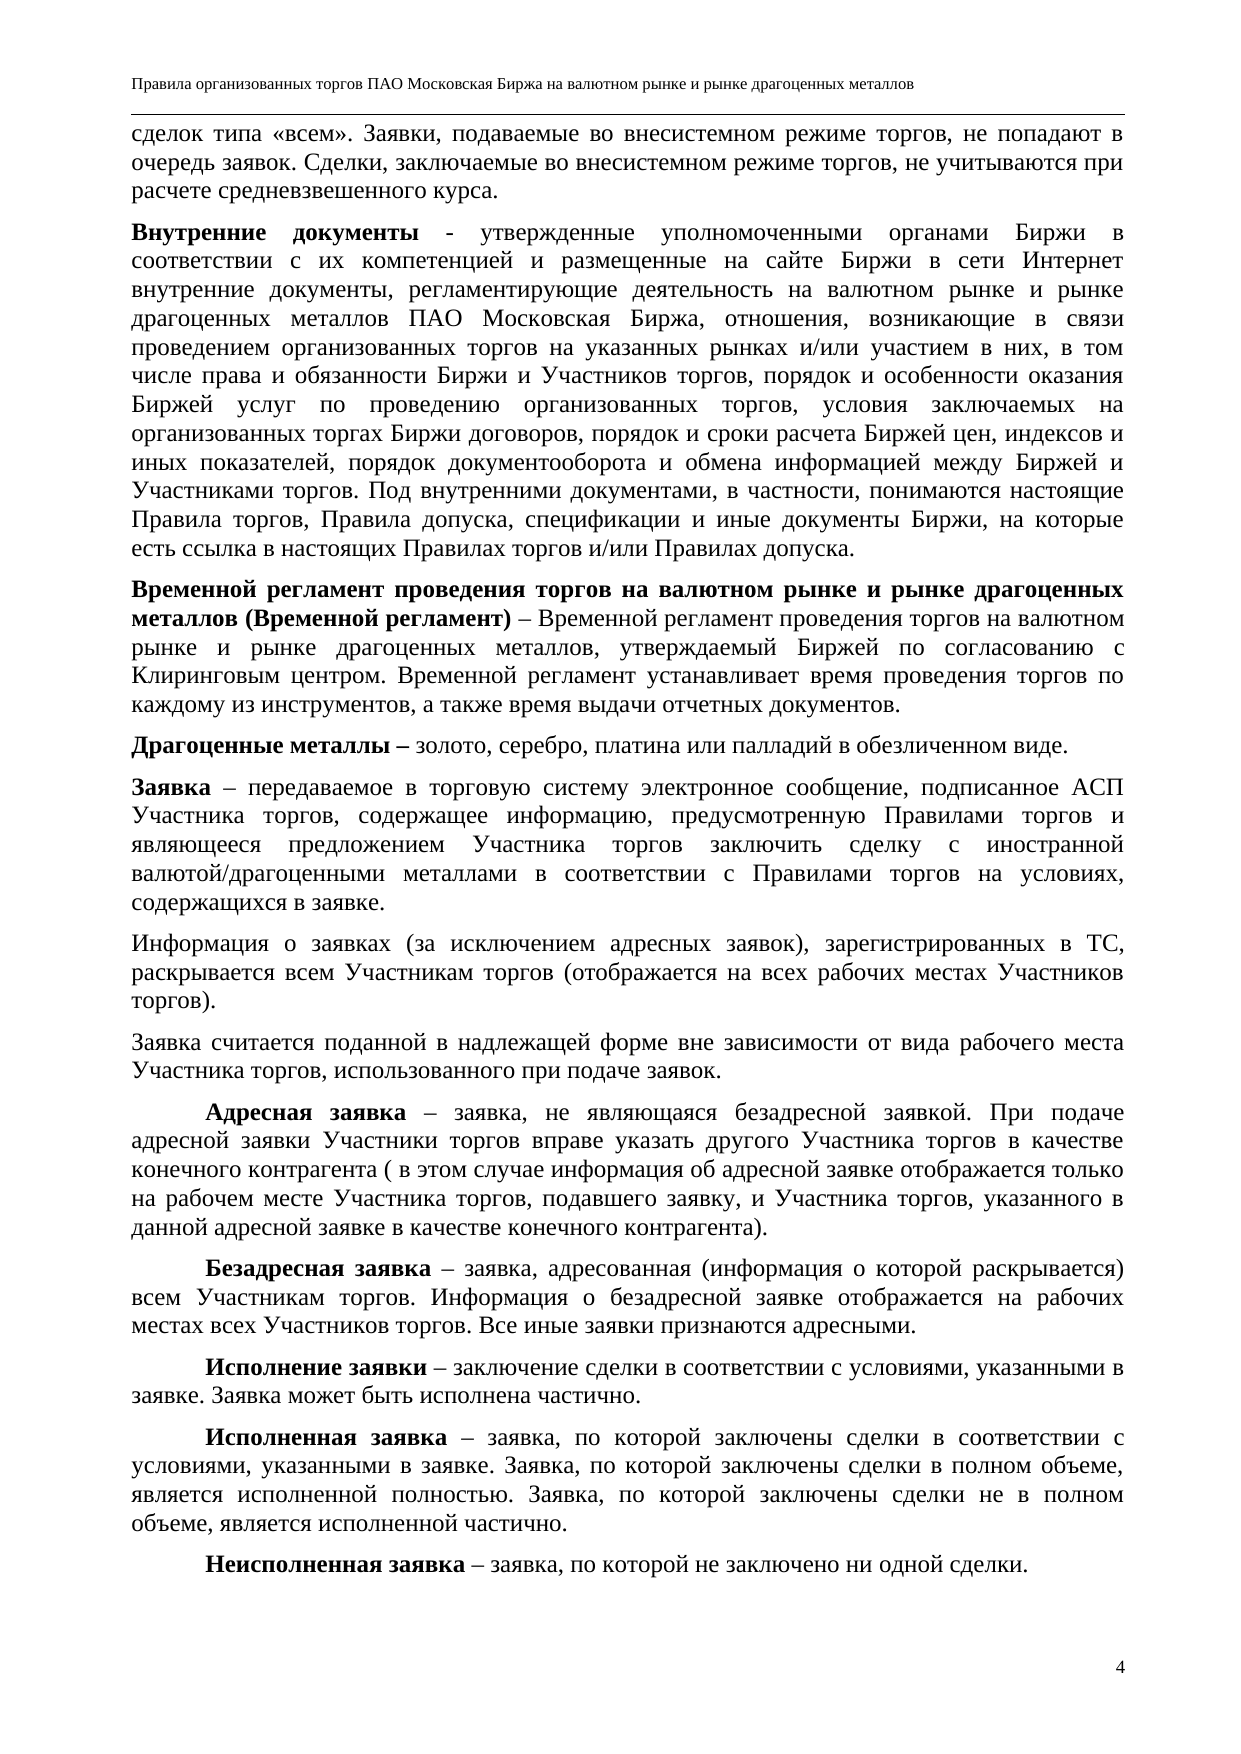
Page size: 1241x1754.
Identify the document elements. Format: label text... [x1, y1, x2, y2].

text Безадресная заявка – заявка, адресованная (информация о которой раскрывается) всем Участникам торгов. Информация о безадресной заявке отображается на рабочих местах всех Участников торгов. Все иные заявки признаются адресными. [131, 1253, 1125, 1339]
text Драгоценные металлы – золото, серебро, платина или палладий в обезличенном виде. [131, 731, 1125, 759]
text Неисполненная заявка – заявка, по которой не заключено ни одной сделки. [131, 1549, 1125, 1578]
text Временной регламент проведения торгов на валютном рынке и рынке драгоценных металлов (Временной регламент) – Временной регламент проведения торгов на валютном рынке и рынке драгоценных металлов, утверждаемый Биржей по согласованию с Клиринговым центром. Временной регламент устанавливает время проведения торгов по каждому из инструментов, а также время выдачи отчетных документов. [131, 574, 1125, 718]
text Информация о заявках (за исключением адресных заявок), зарегистрированных в ТС, раскрывается всем Участникам торгов (отображается на всех рабочих местах Участников торгов). [131, 928, 1125, 1014]
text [131, 118, 1125, 204]
text Заявка – передаваемое в торговую систему электронное сообщение, подписанное АСП Участника торгов, содержащее информацию, предусмотренную Правилами торгов и являющееся предложением Участника торгов заключить сделку с иностранной валютой/драгоценными металлами в соответствии с Правилами торгов на условиях, содержащихся в заявке. [131, 772, 1125, 916]
text Заявка считается поданной в надлежащей форме вне зависимости от вида рабочего места Участника торгов, использованного при подаче заявок. [131, 1027, 1125, 1084]
text Исполнение заявки – заключение сделки в соответствии с условиями, указанными в заявке. Заявка может быть исполнена частично. [131, 1352, 1125, 1409]
text Внутренние документы - утвержденные уполномоченными органами Биржи в соответствии с их компетенцией и размещенные на сайте Биржи в сети Интернет внутренние документы, регламентирующие деятельность на валютном рынке и рынке драгоценных металлов ПАО Московская Биржа, отношения, возникающие в связи проведением организованных торгов на указанных рынках и/или участием в них, в том числе права и обязанности Биржи и Участников торгов, порядок и особенности оказания Биржей услуг по проведению организованных торгов, условия заключаемых на организованных торгах Биржи договоров, порядок и сроки расчета Биржей цен, индексов и иных показателей, порядок документооборота и обмена информацией между Биржей и Участниками торгов. Под внутренними документами, в частности, понимаются настоящие Правила торгов, Правила допуска, спецификации и иные документы Биржи, на которые есть ссылка в настоящих Правилах торгов и/или Правилах допуска. [131, 217, 1125, 562]
text Исполненная заявка – заявка, по которой заключены сделки в соответствии с условиями, указанными в заявке. Заявка, по которой заключены сделки в полном объеме, является исполненной полностью. Заявка, по которой заключены сделки не в полном объеме, является исполненной частично. [131, 1422, 1125, 1537]
text Адресная заявка – заявка, не являющаяся безадресной заявкой. При подаче адресной заявки Участники торгов вправе указать другого Участника торгов в качестве конечного контрагента ( в этом случае информация об адресной заявке отображается только на рабочем месте Участника торгов, подавшего заявку, и Участника торгов, указанного в данной адресной заявке в качестве конечного контрагента). [131, 1097, 1125, 1241]
